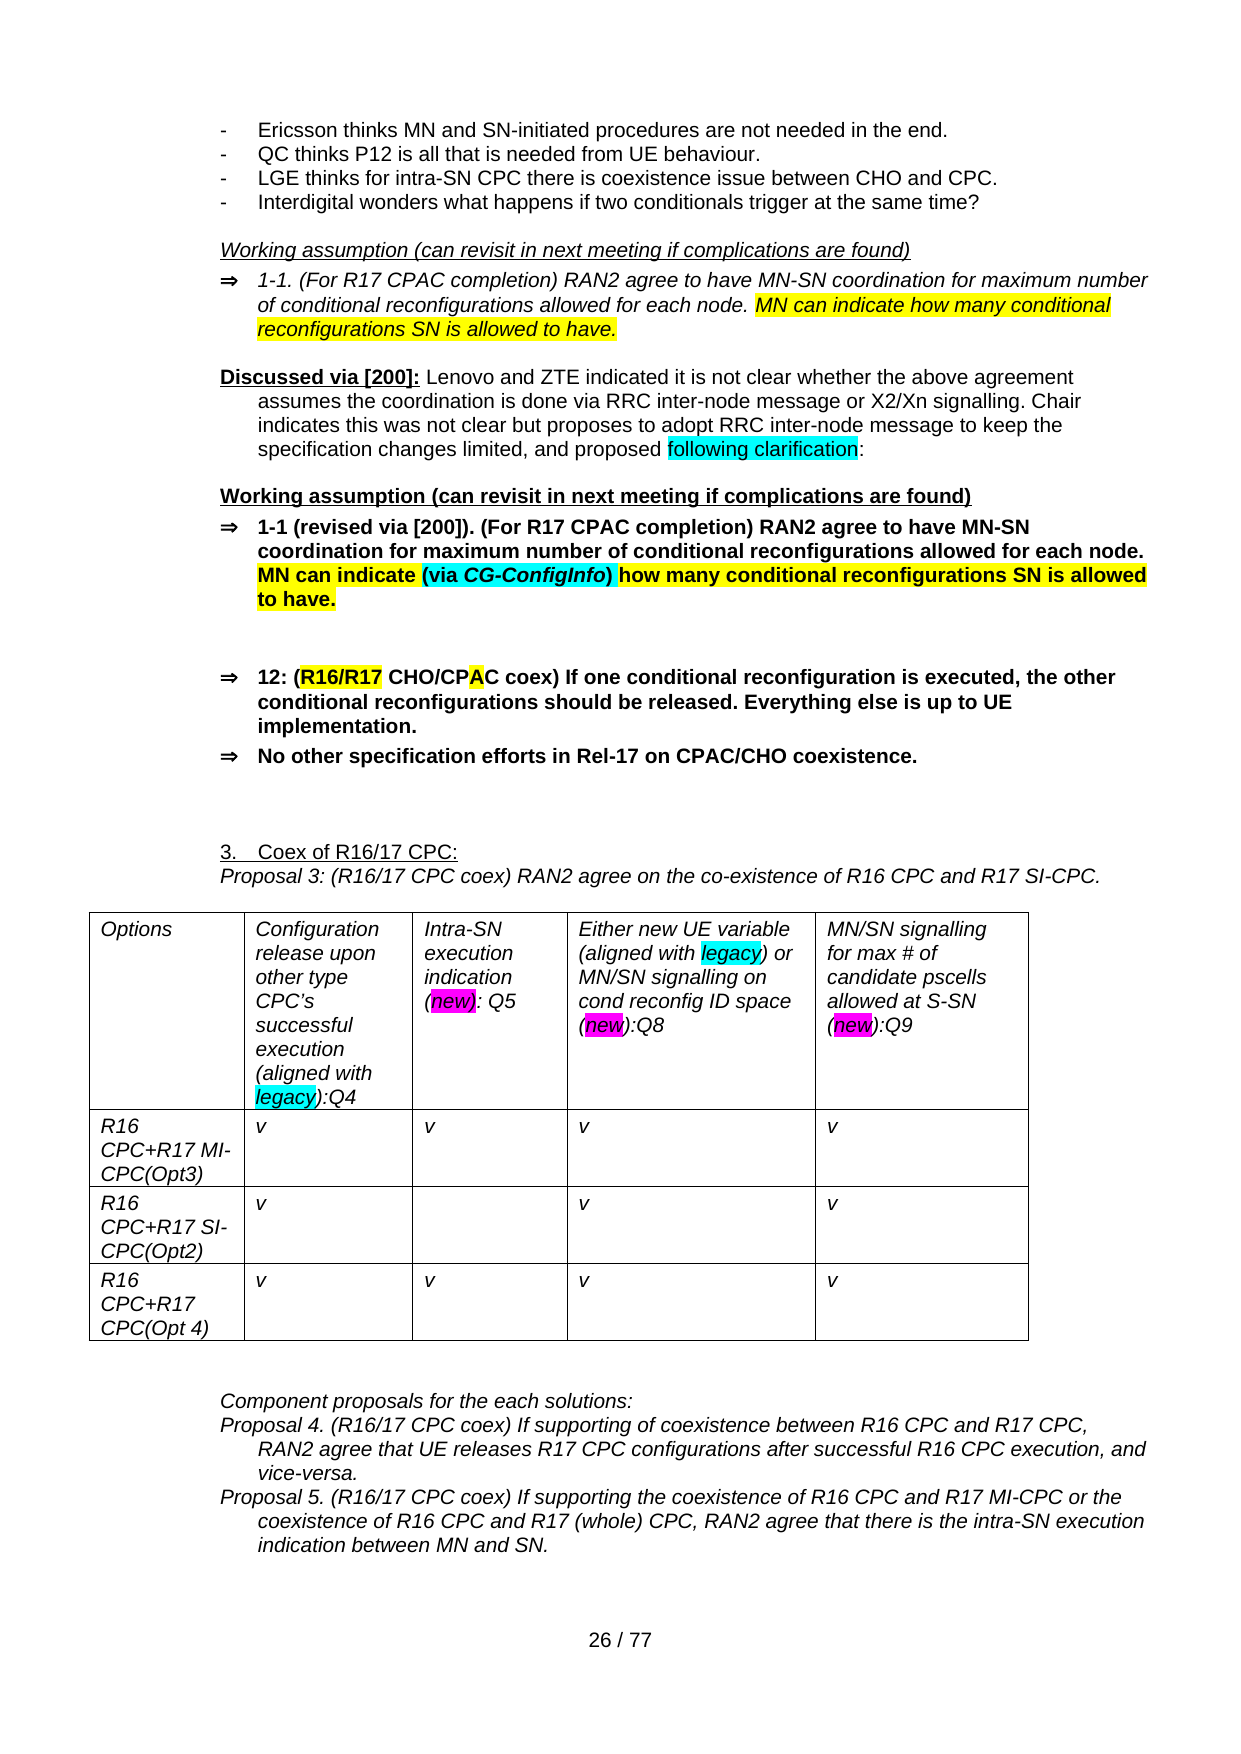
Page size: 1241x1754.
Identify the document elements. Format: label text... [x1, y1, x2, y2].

text 1-1. (For R17 CPAC completion) RAN2 agree to have MN-SN coordination for maximum number of conditional reconfigurations allowed for each node. MN can indicate how many conditional reconfigurations SN is allowed to have. [220, 268, 1152, 341]
table_cell v [413, 1264, 567, 1340]
table_cell R16 CPC+R17 MI-CPC(Opt3) [90, 1110, 244, 1186]
table_cell v [245, 1264, 412, 1340]
text 3. Coex of R16/17 CPC: [220, 840, 1152, 864]
text Proposal 5. (R16/17 CPC coex) If supporting the coexistence of R16 CPC and R17 MI-CPC or the coexistence of R16 CPC and R17 (whole) CPC, RAN2 agree that there is the intra-SN execution indication between MN and SN. [220, 1485, 1152, 1557]
text No other specification efforts in Rel-17 on CPAC/CHO coexistence. [220, 744, 1152, 768]
table_cell R16 CPC+R17 SI-CPC(Opt2) [90, 1187, 244, 1263]
table_cell v [413, 1110, 567, 1186]
table_cell v [245, 1110, 412, 1186]
text Discussed via [200]: Lenovo and ZTE indicated it is not clear whether the above agreement assumes the coordination is done via RRC inter-node message or X2/Xn signalling. Chair indicates this was not clear but proposes to adopt RRC inter-node message to keep the specification changes limited, and proposed following clarification: [220, 364, 1152, 460]
table_cell v [245, 1187, 412, 1263]
text 12: (R16/R17 CHO/CPAC coex) If one conditional reconfiguration is executed, the other conditional reconfigurations should be released. Everything else is up to UE implementation. [220, 665, 1152, 737]
text Proposal 4. (R16/17 CPC coex) If supporting of coexistence between R16 CPC and R17 CPC, RAN2 agree that UE releases R17 CPC configurations after successful R16 CPC execution, and vice-versa. [220, 1413, 1152, 1485]
table_header MN/SN signalling for max # of candidate pscells allowed at S-SN (new):Q9 [816, 913, 1028, 1109]
text Working assumption (can revisit in next meeting if complications are found) [220, 484, 1152, 508]
text - Ericsson thinks MN and SN-initiated procedures are not needed in the end. [220, 118, 1152, 142]
text - Interdigital wonders what happens if two conditionals trigger at the same time? [220, 190, 1152, 214]
table_cell v [568, 1110, 815, 1186]
table_header Either new UE variable (aligned with legacy) or MN/SN signalling on cond reconfig ID space (new):Q8 [568, 913, 815, 1109]
table_cell v [816, 1110, 1028, 1186]
table_header Options [90, 913, 244, 1109]
table_cell v [816, 1187, 1028, 1263]
table_cell R16 CPC+R17 CPC(Opt 4) [90, 1264, 244, 1340]
table_cell v [568, 1187, 815, 1263]
table_header Intra-SN execution indication (new): Q5 [413, 913, 567, 1109]
text - QC thinks P12 is all that is needed from UE behaviour. [220, 142, 1152, 166]
table_cell v [816, 1264, 1028, 1340]
table_cell [413, 1187, 567, 1263]
text Component proposals for the each solutions: [220, 1389, 1152, 1413]
text 1-1 (revised via [200]). (For R17 CPAC completion) RAN2 agree to have MN-SN coordination for maximum number of conditional reconfigurations allowed for each node. MN can indicate (via CG-ConfigInfo) how many conditional reconfigurations SN is allowed to have. [220, 514, 1152, 611]
text - LGE thinks for intra-SN CPC there is coexistence issue between CHO and CPC. [220, 166, 1152, 190]
text Working assumption (can revisit in next meeting if complications are found) [220, 238, 1152, 262]
text Proposal 3: (R16/17 CPC coex) RAN2 agree on the co-existence of R16 CPC and R17 SI-CPC. [220, 864, 1152, 888]
table_cell v [568, 1264, 815, 1340]
table_header Configuration release upon other type CPC’s successful execution (aligned with legacy):Q4 [245, 913, 412, 1109]
